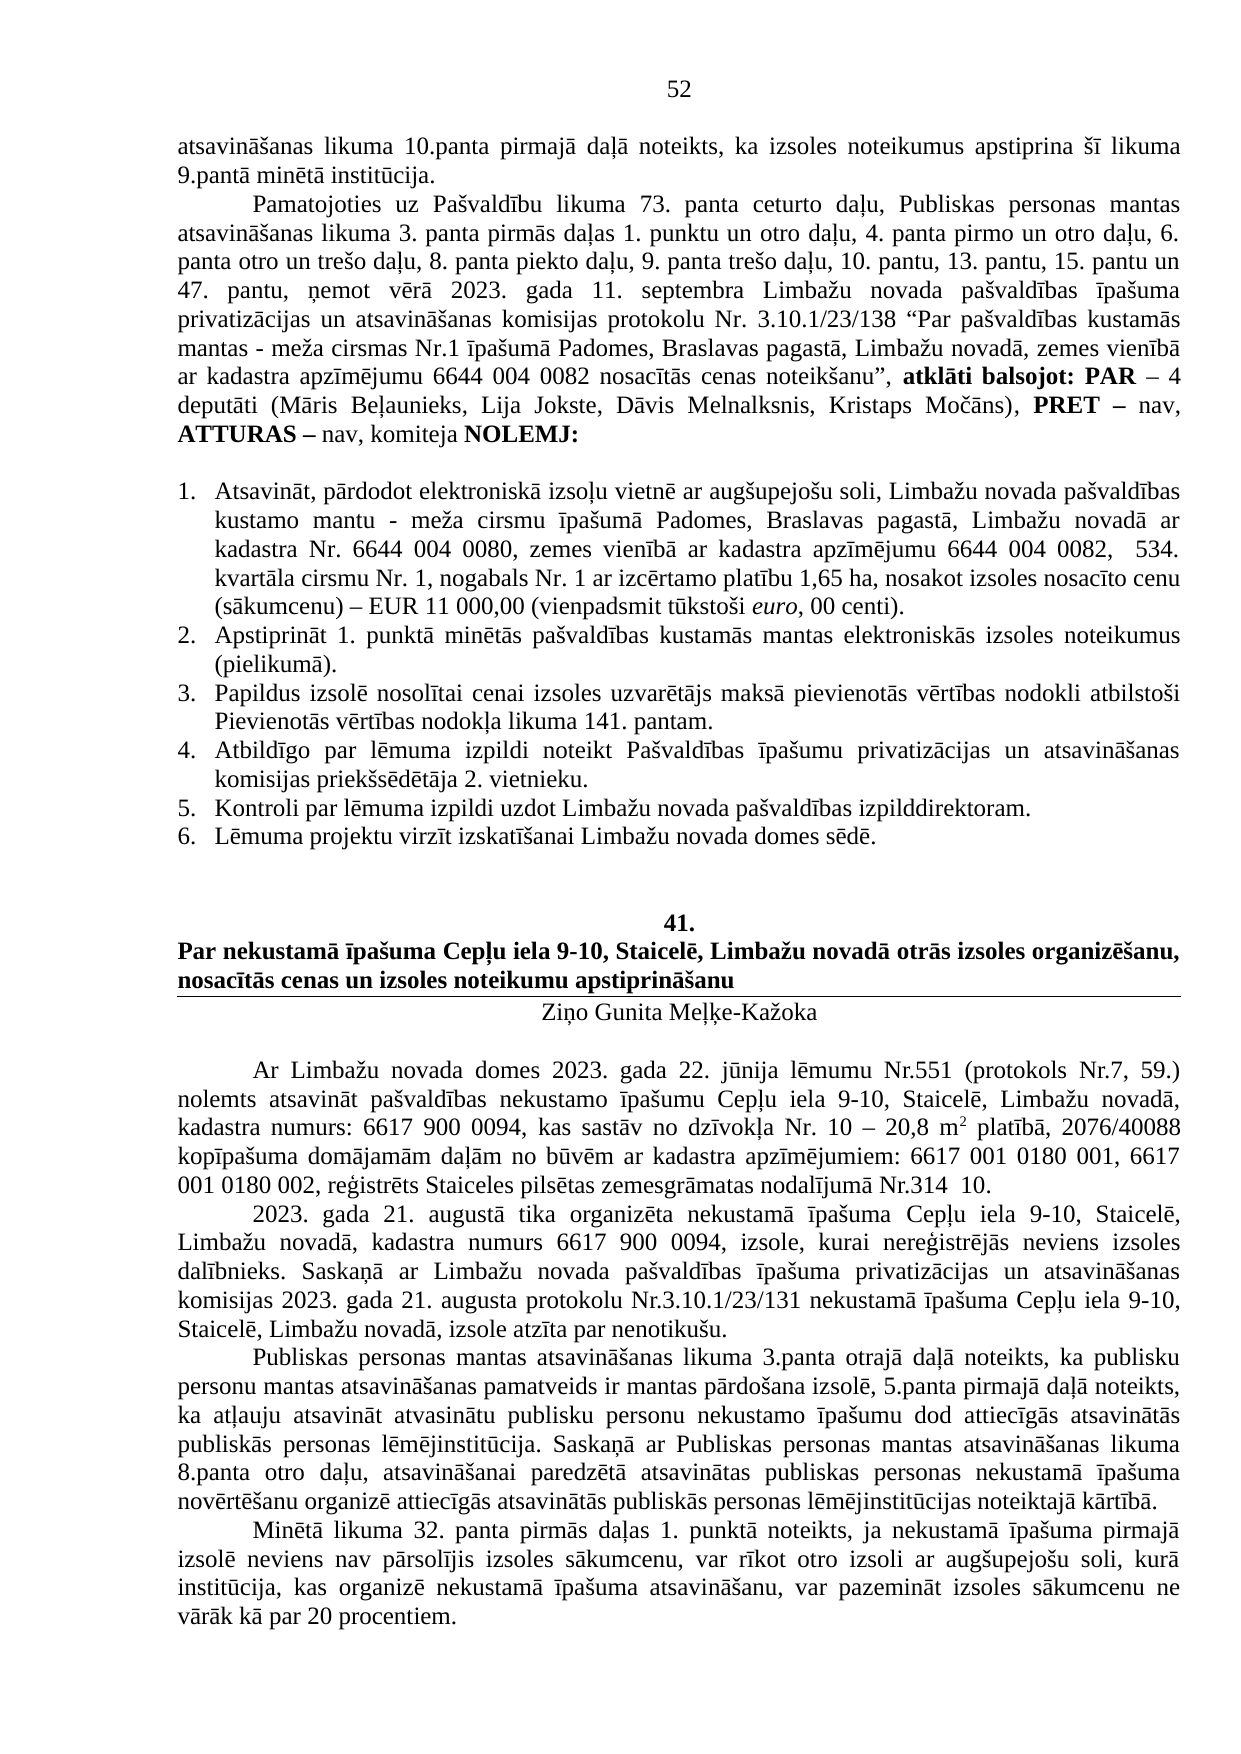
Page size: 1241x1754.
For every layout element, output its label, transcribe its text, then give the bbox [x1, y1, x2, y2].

list Papildus izsolē nosolītai cenai izsoles uzvarētājs maksā pievienotās vērtības nodokli atbilstoši Pievienotās vērtības nodokļa likuma 141. pantam. [177, 678, 1181, 735]
list Apstiprināt 1. punktā minētās pašvaldības kustamās mantas elektroniskās izsoles noteikumus (pielikumā). [177, 620, 1181, 678]
text 2023. gada 21. augustā tika organizēta nekustamā īpašuma Cepļu iela 9-10, Staicelē, Limbažu novadā, kadastra numurs 6617 900 0094, izsole, kurai nereģistrējās neviens izsoles dalībnieks. Saskaņā ar Limbažu novada pašvaldības īpašuma privatizācijas un atsavināšanas komisijas 2023. gada 21. augusta protokolu Nr.3.10.1/23/131 nekustamā īpašuma Cepļu iela 9-10, Staicelē, Limbažu novadā, izsole atzīta par nenotikušu. [177, 1199, 1181, 1342]
text Par nekustamā īpašuma Cepļu iela 9-10, Staicelē, Limbažu novadā otrās izsoles organizēšanu, nosacītās cenas un izsoles noteikumu apstiprināšanu [177, 936, 1181, 996]
text Ar Limbažu novada domes 2023. gada 22. jūnija lēmumu Nr.551 (protokols Nr.7, 59.) nolemts atsavināt pašvaldības nekustamo īpašumu Cepļu iela 9-10, Staicelē, Limbažu novadā, kadastra numurs: 6617 900 0094, kas sastāv no dzīvokļa Nr. 10 – 20,8 m2 platībā, 2076/40088 kopīpašuma domājamām daļām no būvēm ar kadastra apzīmējumiem: 6617 001 0180 001, 6617 001 0180 002, reģistrēts Staiceles pilsētas zemesgrāmatas nodalījumā Nr.314 10. [177, 1055, 1181, 1199]
text 41. [177, 908, 1181, 936]
list Atsavināt, pārdodot elektroniskā izsoļu vietnē ar augšupejošu soli, Limbažu novada pašvaldības kustamo mantu - meža cirsmu īpašumā Padomes, Braslavas pagastā, Limbažu novadā ar kadastra Nr. 6644 004 0080, zemes vienībā ar kadastra apzīmējumu 6644 004 0082, 534. kvartāla cirsmu Nr. 1, nogabals Nr. 1 ar izcērtamo platību 1,65 ha, nosakot izsoles nosacīto cenu (sākumcenu) – EUR 11 000,00 (vienpadsmit tūkstoši euro, 00 centi). [177, 476, 1181, 620]
list Kontroli par lēmuma izpildi uzdot Limbažu novada pašvaldības izpilddirektoram. [177, 793, 1181, 821]
list Atbildīgo par lēmuma izpildi noteikt Pašvaldības īpašumu privatizācijas un atsavināšanas komisijas priekšsēdētāja 2. vietnieku. [177, 735, 1181, 793]
list Lēmuma projektu virzīt izskatīšanai Limbažu novada domes sēdē. [177, 821, 1181, 850]
text Publiskas personas mantas atsavināšanas likuma 3.panta otrajā daļā noteikts, ka publisku personu mantas atsavināšanas pamatveids ir mantas pārdošana izsolē, 5.panta pirmajā daļā noteikts, ka atļauju atsavināt atvasinātu publisku personu nekustamo īpašumu dod attiecīgās atsavinātās publiskās personas lēmējinstitūcija. Saskaņā ar Publiskas personas mantas atsavināšanas likuma 8.panta otro daļu, atsavināšanai paredzētā atsavinātas publiskas personas nekustamā īpašuma novērtēšanu organizē attiecīgās atsavinātās publiskās personas lēmējinstitūcijas noteiktajā kārtībā. [177, 1342, 1181, 1515]
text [177, 131, 1181, 189]
text Minētā likuma 32. panta pirmās daļas 1. punktā noteikts, ja nekustamā īpašuma pirmajā izsolē neviens nav pārsolījis izsoles sākumcenu, var rīkot otro izsoli ar augšupejošu soli, kurā institūcija, kas organizē nekustamā īpašuma atsavināšanu, var pazemināt izsoles sākumcenu ne vārāk kā par 20 procentiem. [177, 1515, 1181, 1630]
text Pamatojoties uz Pašvaldību likuma 73. panta ceturto daļu, Publiskas personas mantas atsavināšanas likuma 3. panta pirmās daļas 1. punktu un otro daļu, 4. panta pirmo un otro daļu, 6. panta otro un trešo daļu, 8. panta piekto daļu, 9. panta trešo daļu, 10. pantu, 13. pantu, 15. pantu un 47. pantu, ņemot vērā 2023. gada 11. septembra Limbažu novada pašvaldības īpašuma privatizācijas un atsavināšanas komisijas protokolu Nr. 3.10.1/23/138 “Par pašvaldības kustamās mantas - meža cirsmas Nr.1 īpašumā Padomes, Braslavas pagastā, Limbažu novadā, zemes vienībā ar kadastra apzīmējumu 6644 004 0082 nosacītās cenas noteikšanu”, atklāti balsojot: PAR – 4 deputāti (Māris Beļaunieks, Lija Jokste, Dāvis Melnalksnis, Kristaps Močāns), PRET – nav, ATTURAS – nav, komiteja NOLEMJ: [177, 189, 1181, 448]
text Ziņo Gunita Meļķe-Kažoka [177, 997, 1181, 1026]
